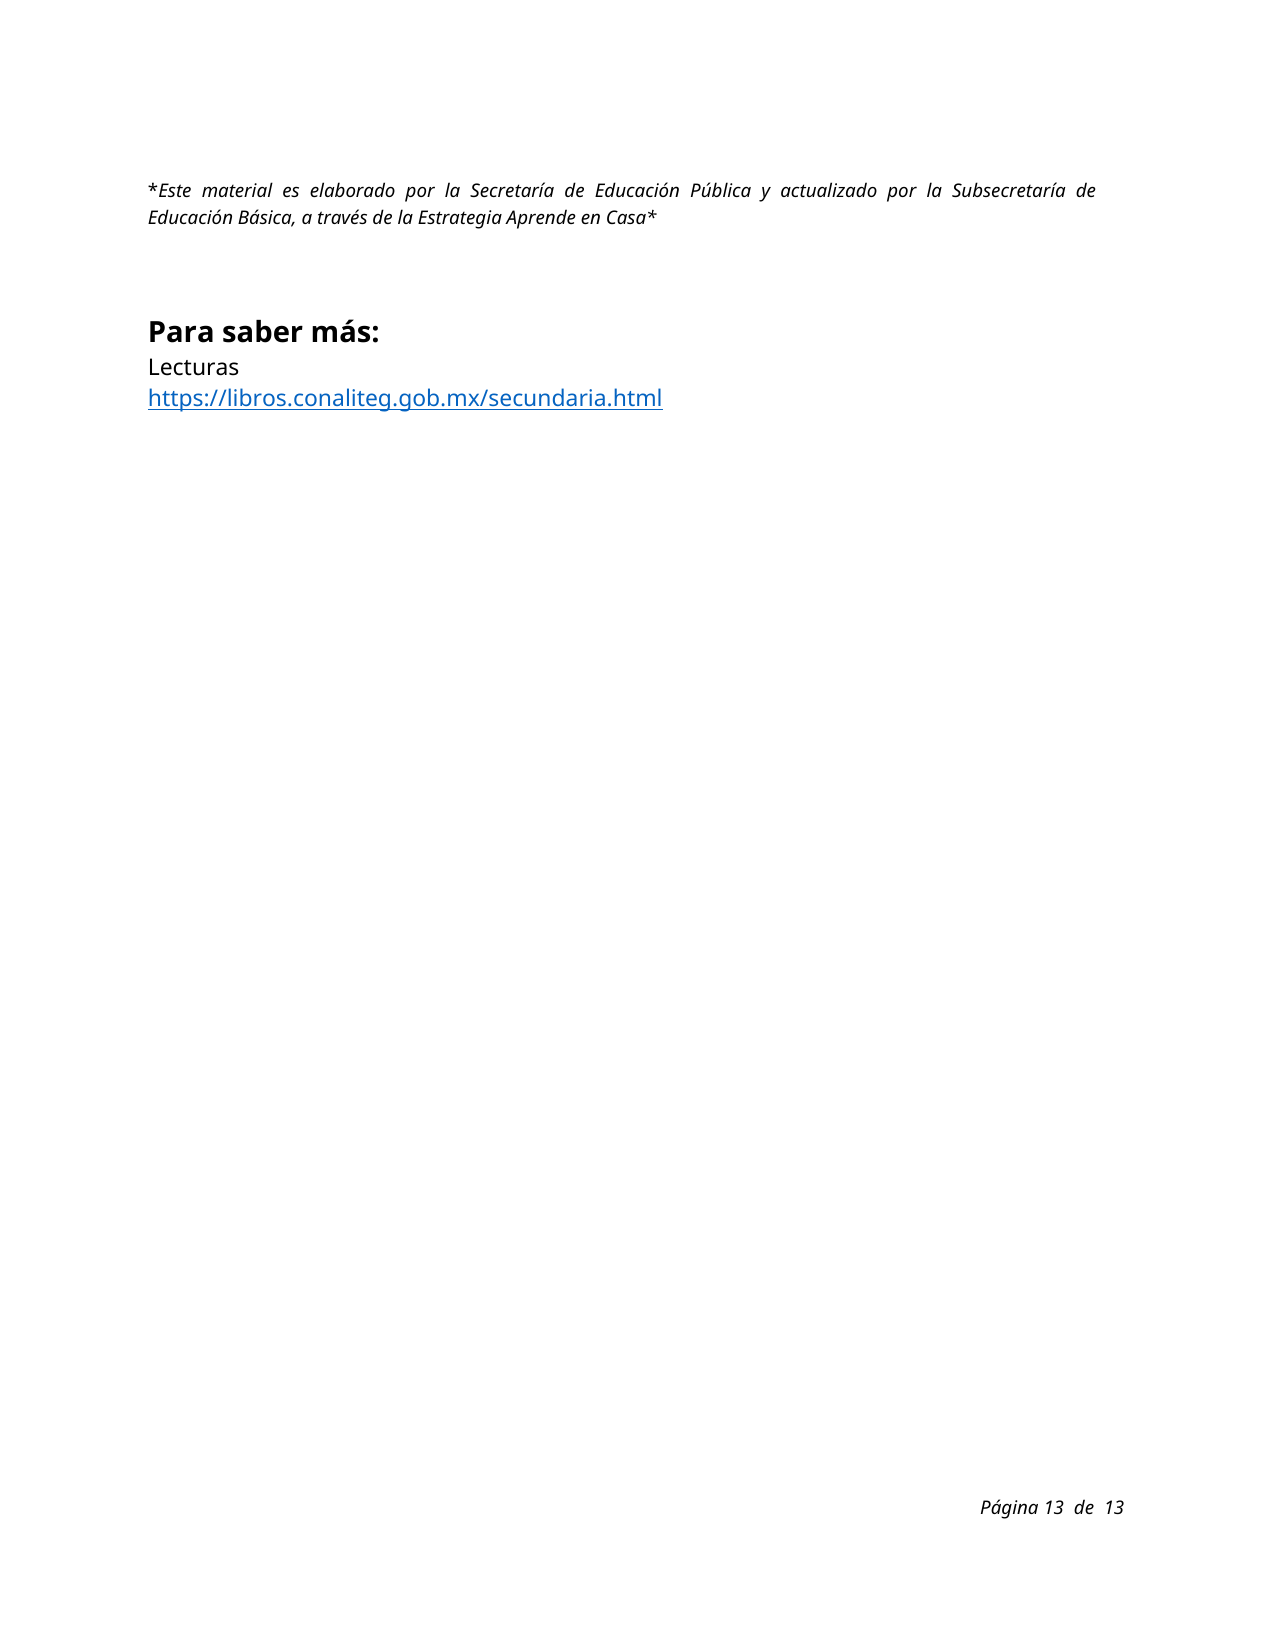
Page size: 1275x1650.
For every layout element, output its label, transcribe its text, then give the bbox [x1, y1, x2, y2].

text Para saber más: [148, 311, 1127, 351]
text *Este material es elaborado por la Secretaría de Educación Pública y actualizado por la Subsecretaría de Educación Básica, a través de la Estrategia Aprende en Casa* [148, 177, 1100, 230]
text Lecturas [148, 351, 1127, 382]
text https://libros.conaliteg.gob.mx/secundaria.html [148, 382, 1127, 413]
